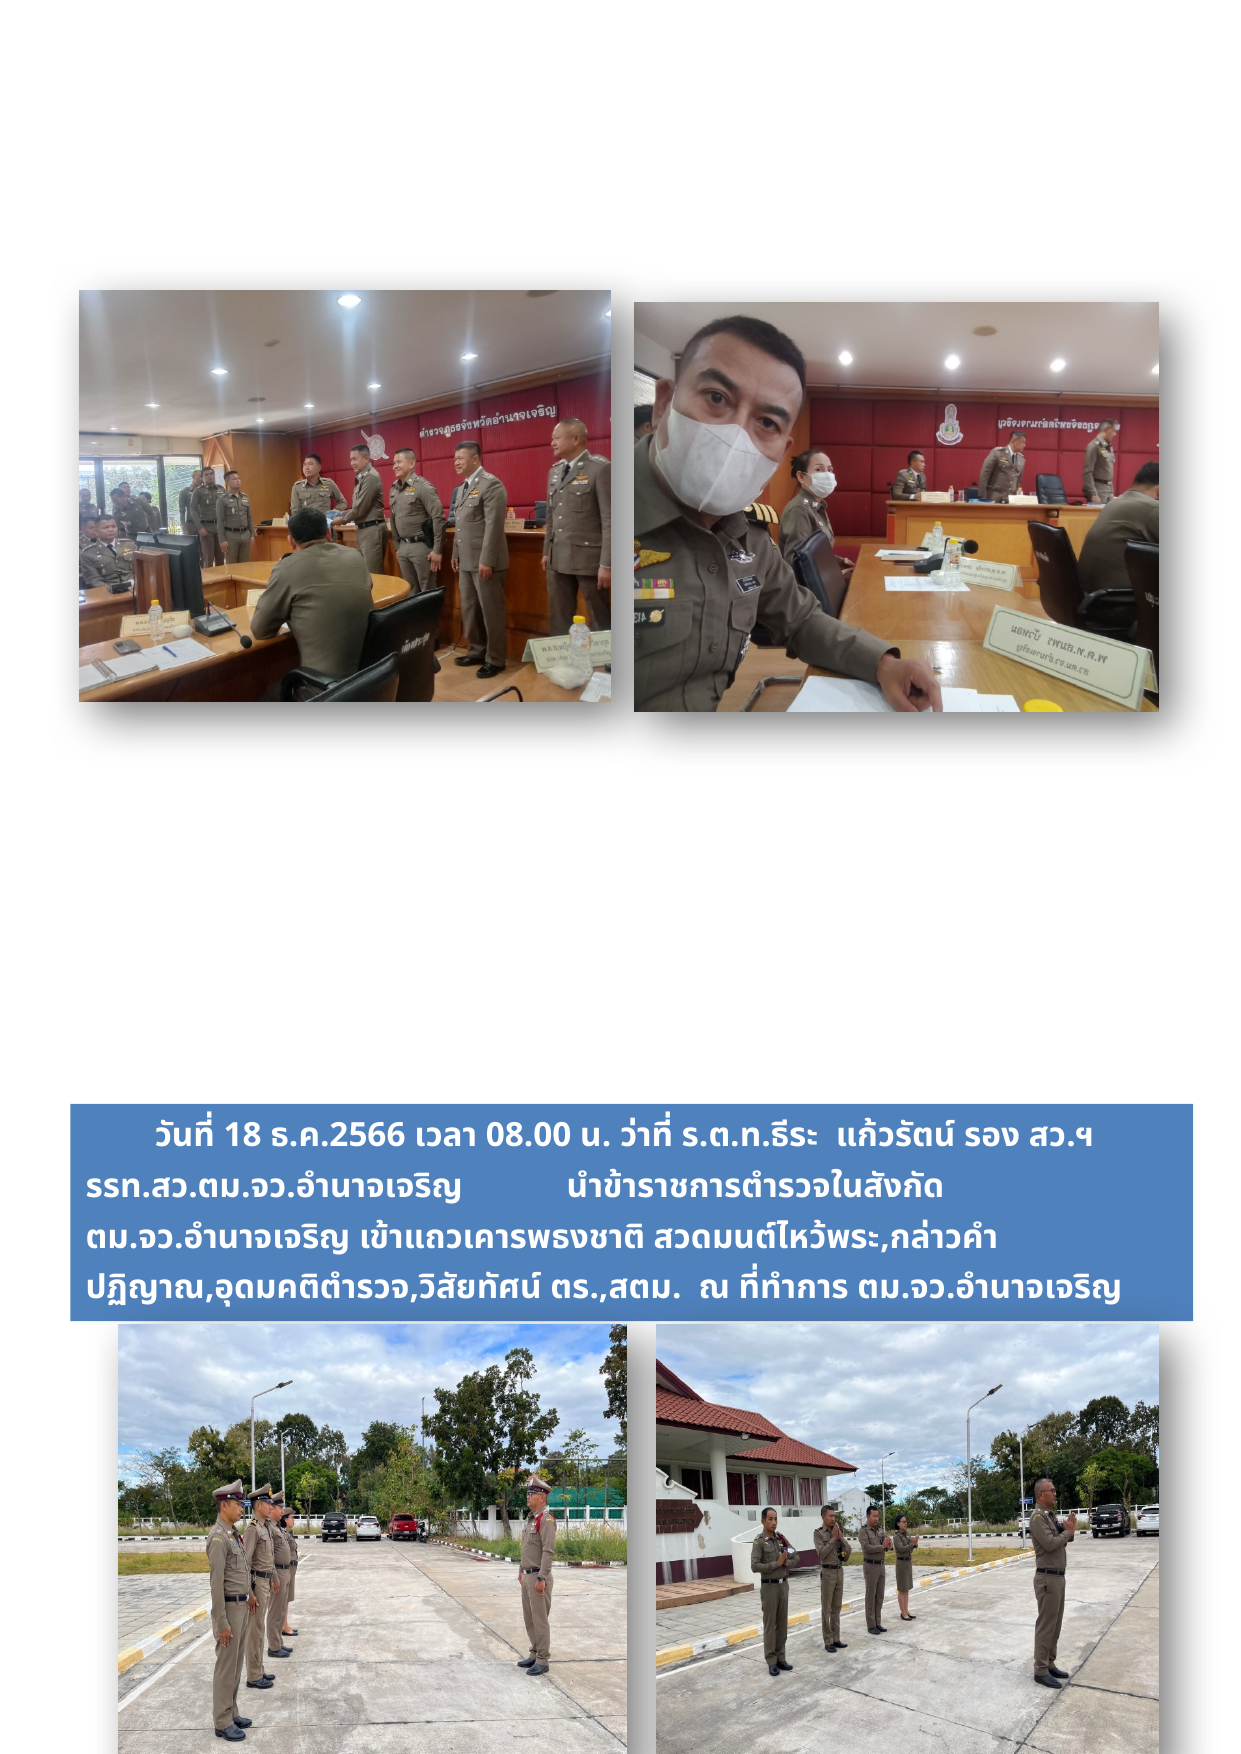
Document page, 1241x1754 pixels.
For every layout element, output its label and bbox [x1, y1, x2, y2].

picture [634, 302, 1159, 712]
picture [656, 1324, 1159, 1754]
picture [118, 1324, 627, 1754]
picture [79, 290, 611, 702]
